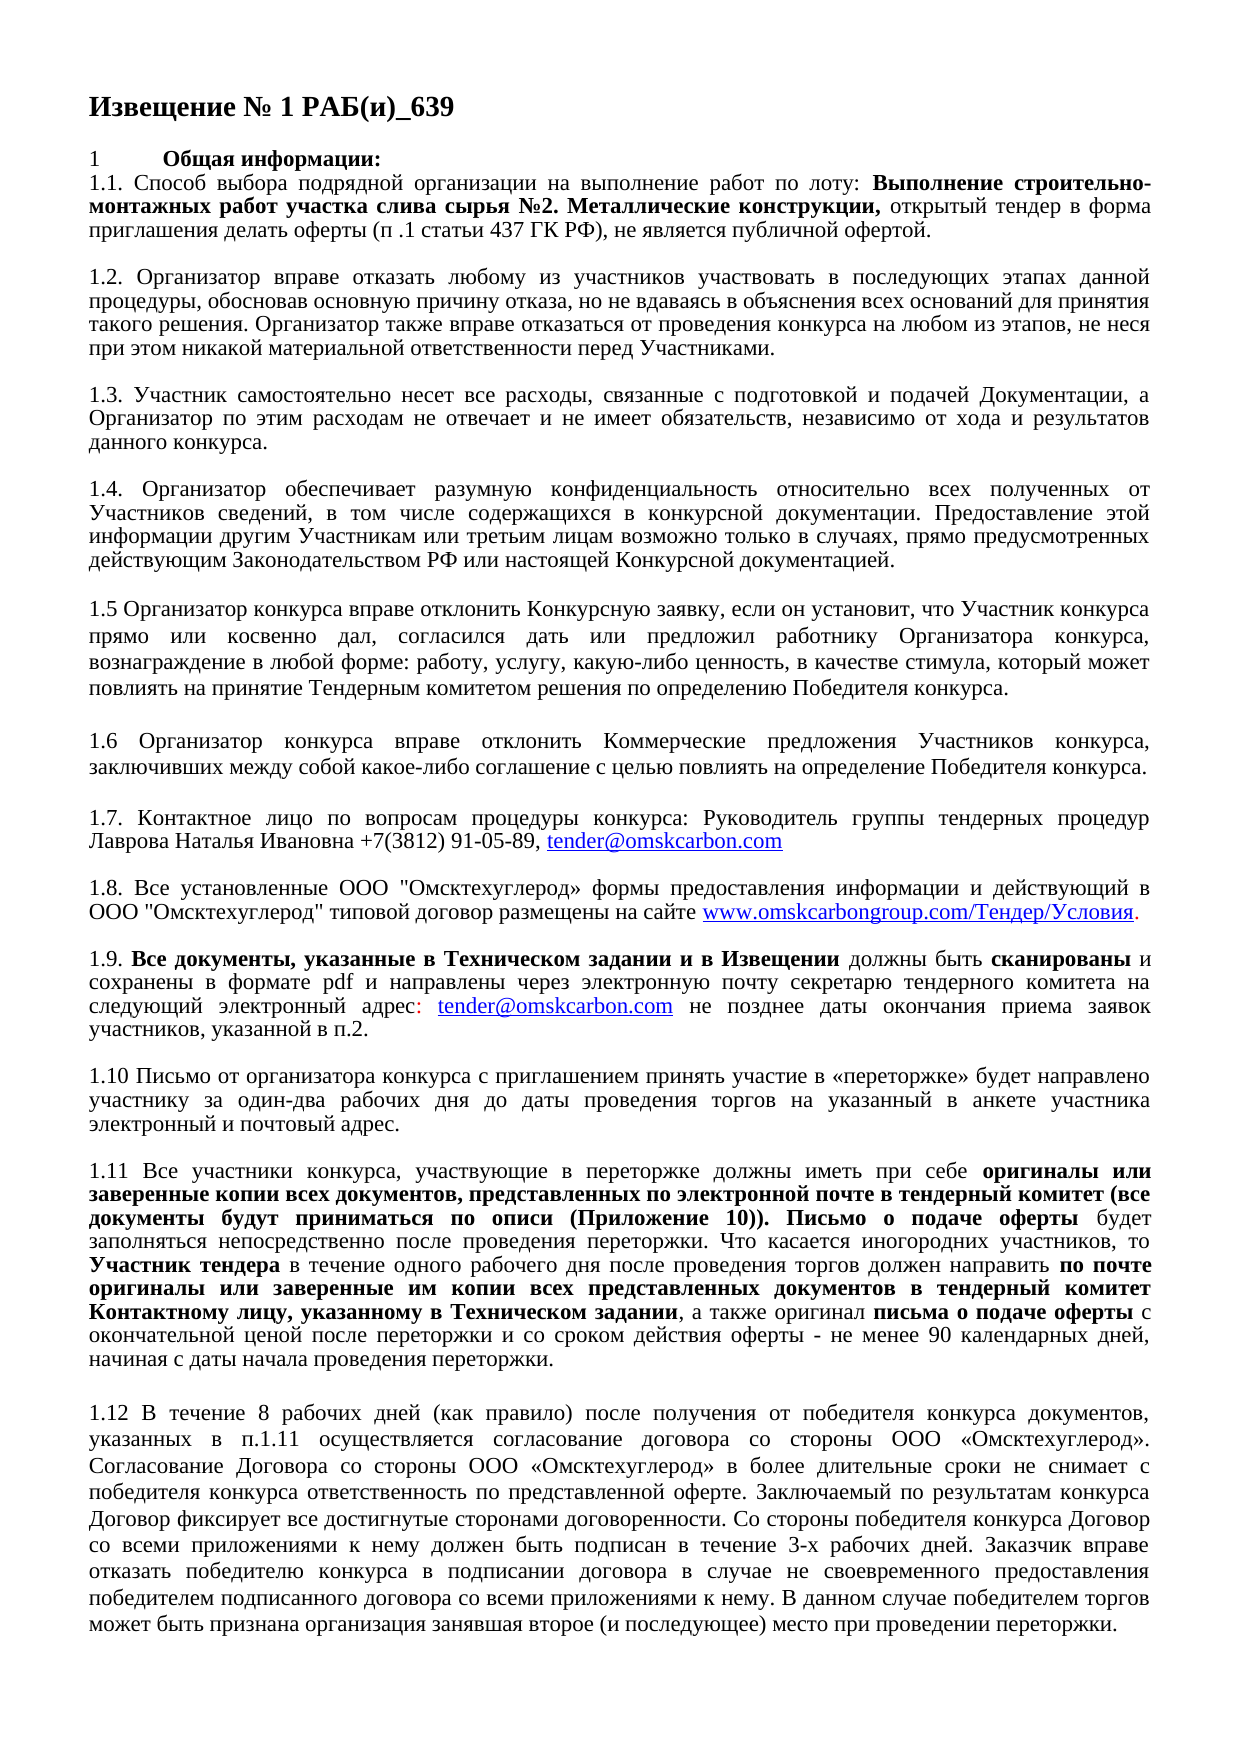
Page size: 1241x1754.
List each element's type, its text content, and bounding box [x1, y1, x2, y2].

text 1.6 Организатор конкурса вправе отклонить Коммерческие предложения Участников конкурса, заключивших между собой какое-либо соглашение с целью повлиять на определение Победителя конкурса. [89, 727, 1152, 780]
text 1.9. Все документы, указанные в Техническом задании и в Извещении должны быть сканированы и сохранены в формате pdf и направлены через электронную почту секретарю тендерного комитета на следующий электронный адрес: tender@omskcarbon.com не позднее даты окончания приема заявок участников, указанной в п.2. [89, 947, 1152, 1042]
text Извещение № 1 РАБ(и)_639 [89, 89, 1152, 122]
list Общая информации: [89, 148, 1152, 172]
text 1.2. Организатор вправе отказать любому из участников участвовать в последующих этапах данной процедуры, обосновав основную причину отказа, но не вдаваясь в объяснения всех оснований для принятия такого решения. Организатор также вправе отказаться от проведения конкурса на любом из этапов, не неся при этом никакой материальной ответственности перед Участниками. [89, 266, 1152, 360]
text 1.10 Письмо от организатора конкурса с приглашением принять участие в «переторжке» будет направлено участнику за один-два рабочих дня до даты проведения торгов на указанный в анкете участника электронный и почтовый адрес. [89, 1065, 1152, 1136]
text 1.3. Участник самостоятельно несет все расходы, связанные с подготовкой и подачей Документации, а Организатор по этим расходам не отвечает и не имеет обязательств, независимо от хода и результатов данного конкурса. [89, 383, 1152, 454]
text 1.8. Все установленные ООО "Омсктехуглерод» формы предоставления информации и действующий в ООО "Омсктехуглерод" типовой договор размещены на сайте www.omskcarbongroup.com/Тендер/Условия. [89, 877, 1152, 924]
text 1.4. Организатор обеспечивает разумную конфиденциальность относительно всех полученных от Участников сведений, в том числе содержащихся в конкурсной документации. Предоставление этой информации другим Участникам или третьим лицам возможно только в случаях, прямо предусмотренных действующим Законодательством РФ или настоящей Конкурсной документацией. [89, 478, 1152, 572]
text 1.11 Все участники конкурса, участвующие в переторжке должны иметь при себе оригиналы или заверенные копии всех документов, представленных по электронной почте в тендерный комитет (все документы будут приниматься по описи (Приложение 10)). Письмо о подаче оферты будет заполняться непосредственно после проведения переторжки. Что касается иногородних участников, то Участник тендера в течение одного рабочего дня после проведения торгов должен направить по почте оригиналы или заверенные им копии всех представленных документов в тендерный комитет Контактному лицу, указанному в Техническом задании, а также оригинал письма о подаче оферты с окончательной ценой после переторжки и со сроком действия оферты - не менее 90 календарных дней, начиная с даты начала проведения переторжки. [89, 1159, 1152, 1371]
text 1.12 В течение 8 рабочих дней (как правило) после получения от победителя конкурса документов, указанных в п.1.11 осуществляется согласование договора со стороны ООО «Омсктехуглерод». Согласование Договора со стороны ООО «Омсктехуглерод» в более длительные сроки не снимает с победителя конкурса ответственность по представленной оферте. Заключаемый по результатам конкурса Договор фиксирует все достигнутые сторонами договоренности. Со стороны победителя конкурса Договор со всеми приложениями к нему должен быть подписан в течение 3-х рабочих дней. Заказчик вправе отказать победителю конкурса в подписании договора в случае не своевременного предоставления победителем подписанного договора со всеми приложениями к нему. В данном случае победителем торгов может быть признана организация занявшая второе (и последующее) место при проведении переторжки. [89, 1399, 1152, 1636]
text 1.7. Контактное лицо по вопросам процедуры конкурса: Руководитель группы тендерных процедур Лаврова Наталья Ивановна +7(3812) 91-05-89, tender@omskcarbon.com [89, 806, 1152, 853]
text 1.5 Организатор конкурса вправе отклонить Конкурсную заявку, если он установит, что Участник конкурса прямо или косвенно дал, согласился дать или предложил работнику Организатора конкурса, вознаграждение в любой форме: работу, услугу, какую-либо ценность, в качестве стимула, который может повлиять на принятие Тендерным комитетом решения по определению Победителя конкурса. [89, 595, 1152, 701]
text 1.1. Способ выбора подрядной организации на выполнение работ по лоту: Выполнение строительно-монтажных работ участка слива сырья №2. Металлические конструкции, открытый тендер в форма приглашения делать оферты (п .1 статьи 437 ГК РФ), не является публичной офертой. [89, 172, 1152, 242]
